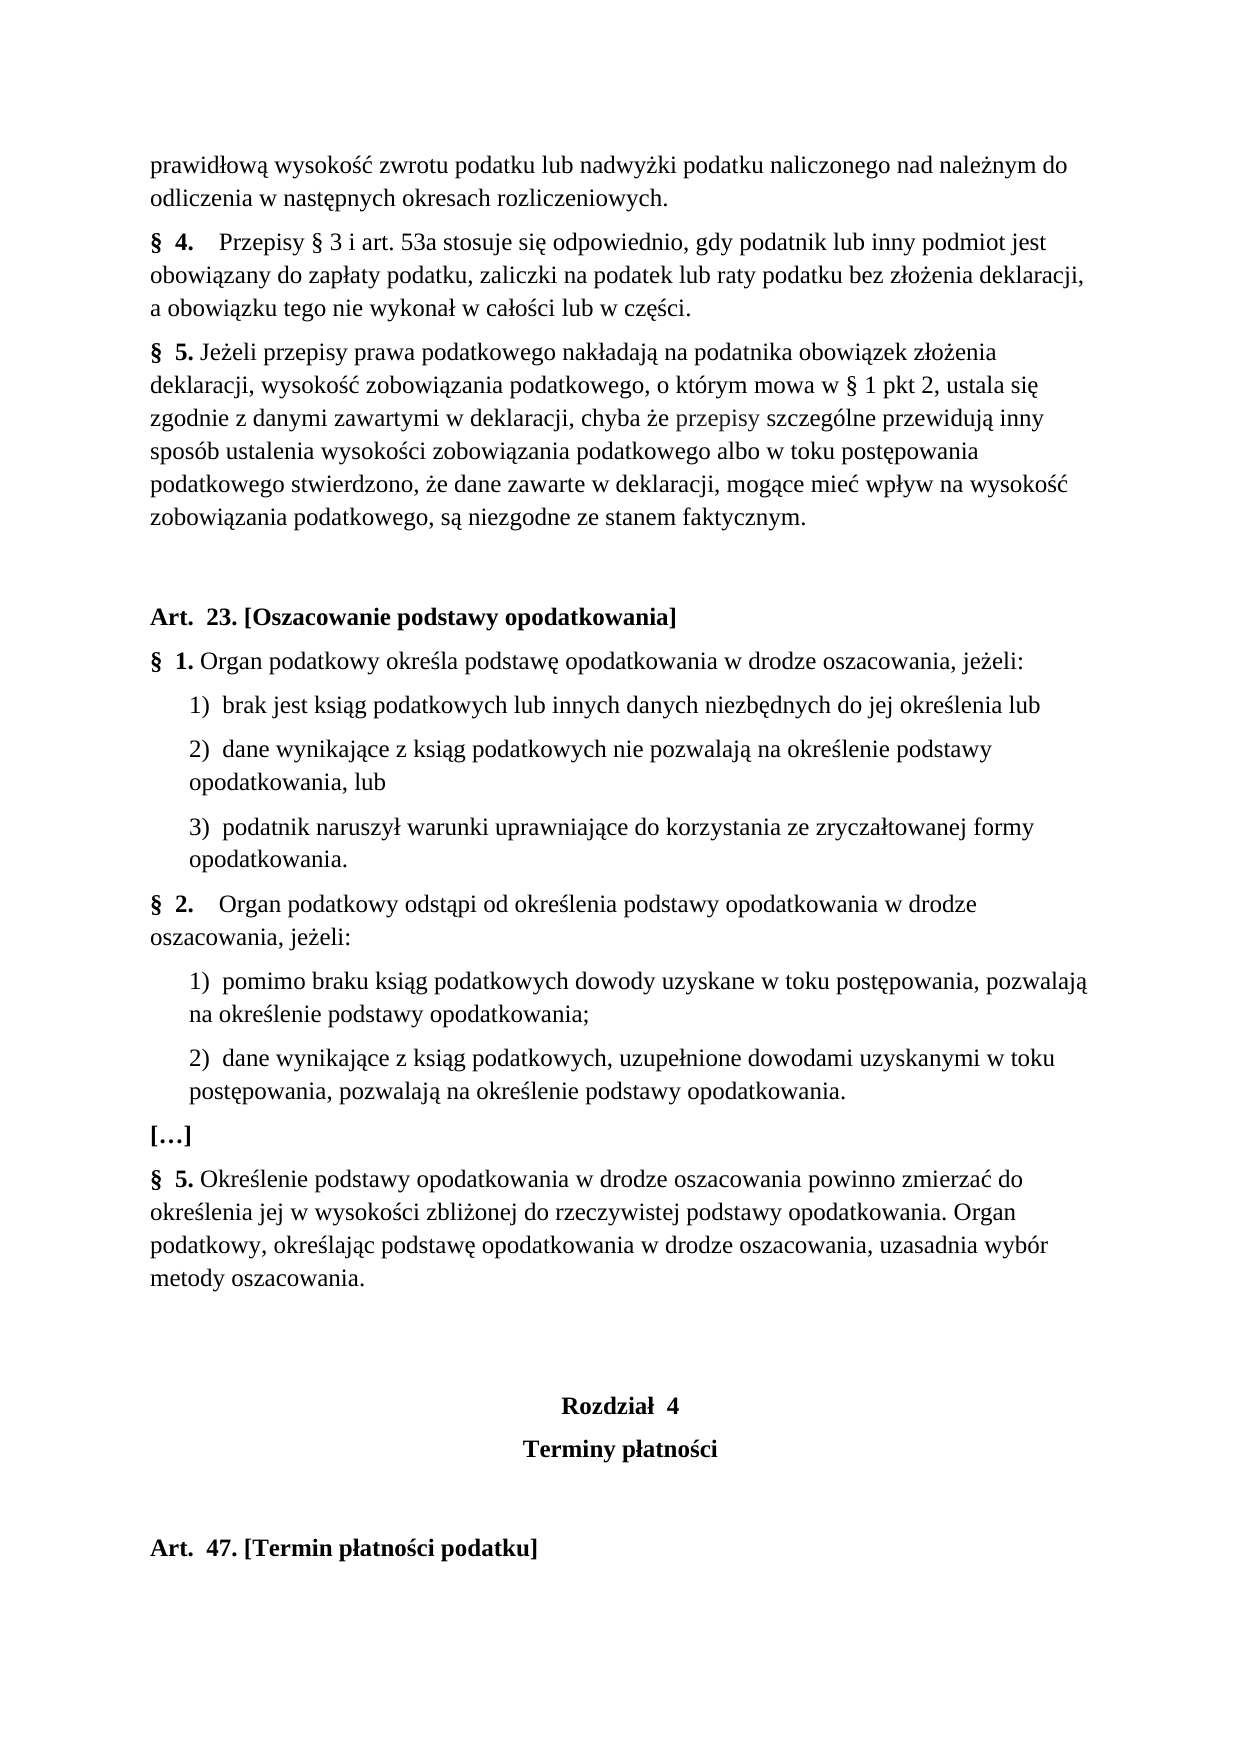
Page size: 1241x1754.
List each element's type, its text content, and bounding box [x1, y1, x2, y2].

text […] [150, 1120, 1090, 1149]
text § 4. Przepisy § 3 i art. 53a stosuje się odpowiednio, gdy podatnik lub inny podmiot jest obowiązany do zapłaty podatku, zaliczki na podatek lub raty podatku bez złożenia deklaracji, a obowiązku tego nie wykonał w całości lub w części. [150, 227, 1090, 322]
text § 5. Określenie podstawy opodatkowania w drodze oszacowania powinno zmierzać do określenia jej w wysokości zbliżonej do rzeczywistej podstawy opodatkowania. Organ podatkowy, określając podstawę opodatkowania w drodze oszacowania, uzasadnia wybór metody oszacowania. [150, 1164, 1090, 1292]
text 1) brak jest ksiąg podatkowych lub innych danych niezbędnych do jej określenia lub [189, 690, 1090, 719]
text § 1. Organ podatkowy określa podstawę opodatkowania w drodze oszacowania, jeżeli: [150, 646, 1090, 675]
text Art. 47. [Termin płatności podatku] [150, 1533, 1090, 1562]
text 3) podatnik naruszył warunki uprawniające do korzystania ze zryczałtowanej formy opodatkowania. [189, 812, 1090, 873]
text 2) dane wynikające z ksiąg podatkowych, uzupełnione dowodami uzyskanymi w toku postępowania, pozwalają na określenie podstawy opodatkowania. [189, 1043, 1090, 1105]
text § 2. Organ podatkowy odstąpi od określenia podstawy opodatkowania w drodze oszacowania, jeżeli: [150, 889, 1090, 951]
text § 5. Jeżeli przepisy prawa podatkowego nakładają na podatnika obowiązek złożenia deklaracji, wysokość zobowiązania podatkowego, o którym mowa w § 1 pkt 2, ustala się zgodnie z danymi zawartymi w deklaracji, chyba że przepisy szczególne przewidują inny sposób ustalenia wysokości zobowiązania podatkowego albo w toku postępowania podatkowego stwierdzono, że dane zawarte w deklaracji, mogące mieć wpływ na wysokość zobowiązania podatkowego, są niezgodne ze stanem faktycznym. [150, 337, 1090, 531]
text Art. 23. [Oszacowanie podstawy opodatkowania] [150, 602, 1090, 631]
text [150, 150, 1090, 212]
text 1) pomimo braku ksiąg podatkowych dowody uzyskane w toku postępowania, pozwalają na określenie podstawy opodatkowania; [189, 966, 1090, 1028]
text 2) dane wynikające z ksiąg podatkowych nie pozwalają na określenie podstawy opodatkowania, lub [189, 734, 1090, 796]
text Terminy płatności [150, 1434, 1090, 1463]
text Rozdział 4 [150, 1391, 1090, 1419]
